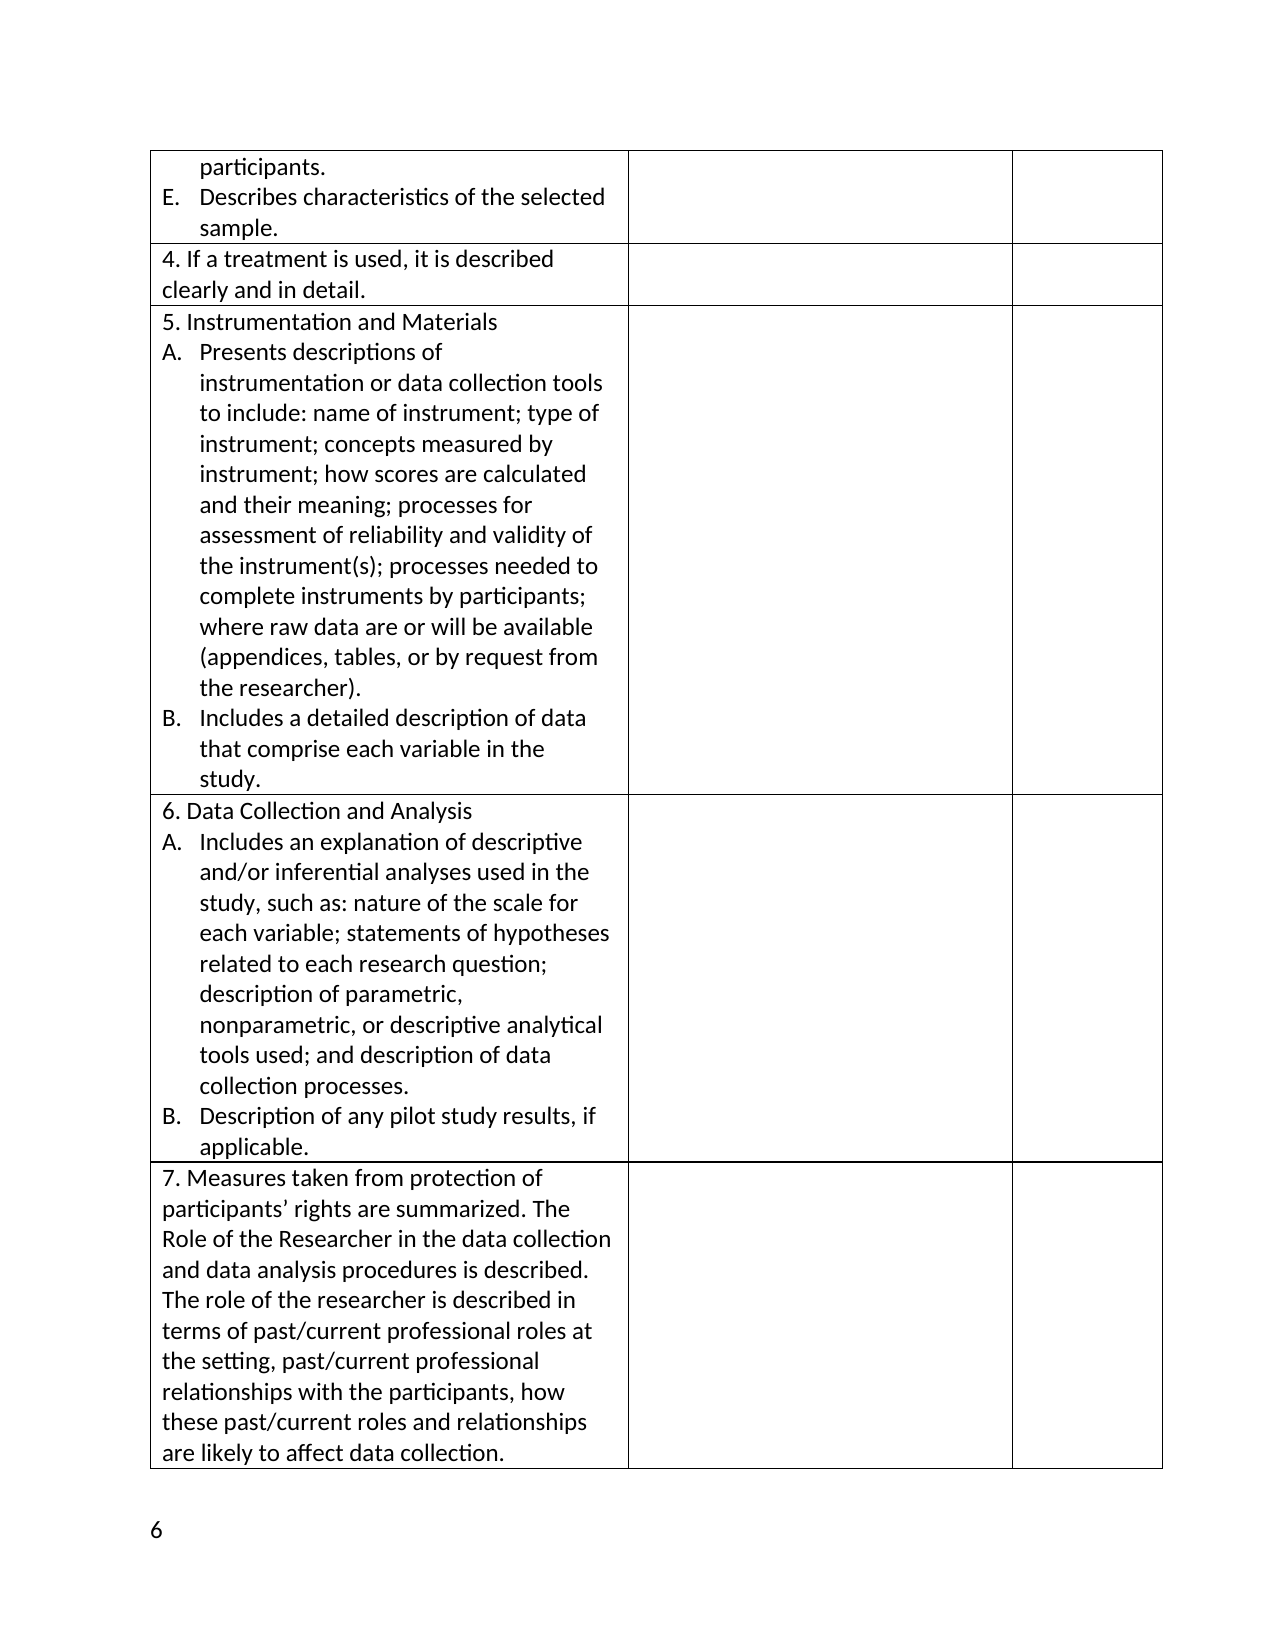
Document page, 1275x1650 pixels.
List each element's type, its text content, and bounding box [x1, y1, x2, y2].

table_cell 4. If a treatment is used, it is described clearly and in detail. [151, 244, 628, 305]
table_cell [1013, 306, 1162, 794]
table_cell 7. Measures taken from protection of participants’ rights are summarized. The Role of the Researcher in the data collection and data analysis procedures is described. The role of the researcher is described in terms of past/current professional roles at the setting, past/current professional relationships with the participants, how these past/current roles and relationships are likely to affect data collection. [151, 1163, 628, 1468]
table_cell [1013, 795, 1162, 1161]
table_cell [151, 151, 628, 243]
table_cell 5. Instrumentation and Materials Presents descriptions of instrumentation or data collection tools to include: name of instrument; type of instrument; concepts measured by instrument; how scores are calculated and their meaning; processes for assessment of reliability and validity of the instrument(s); processes needed to complete instruments by participants; where raw data are or will be available (appendices, tables, or by request from the researcher). Includes a detailed description of data that comprise each variable in the study. [151, 306, 628, 794]
table_cell 6. Data Collection and Analysis Includes an explanation of descriptive and/or inferential analyses used in the study, such as: nature of the scale for each variable; statements of hypotheses related to each research question; description of parametric, nonparametric, or descriptive analytical tools used; and description of data collection processes. Description of any pilot study results, if applicable. [151, 795, 628, 1161]
table_cell [629, 306, 1012, 794]
table_cell [629, 244, 1012, 305]
table_cell [1013, 1163, 1162, 1468]
table_cell [1013, 151, 1162, 243]
table_cell [629, 1163, 1012, 1468]
table_cell [629, 795, 1012, 1161]
table_cell [629, 151, 1012, 243]
table_cell [1013, 244, 1162, 305]
